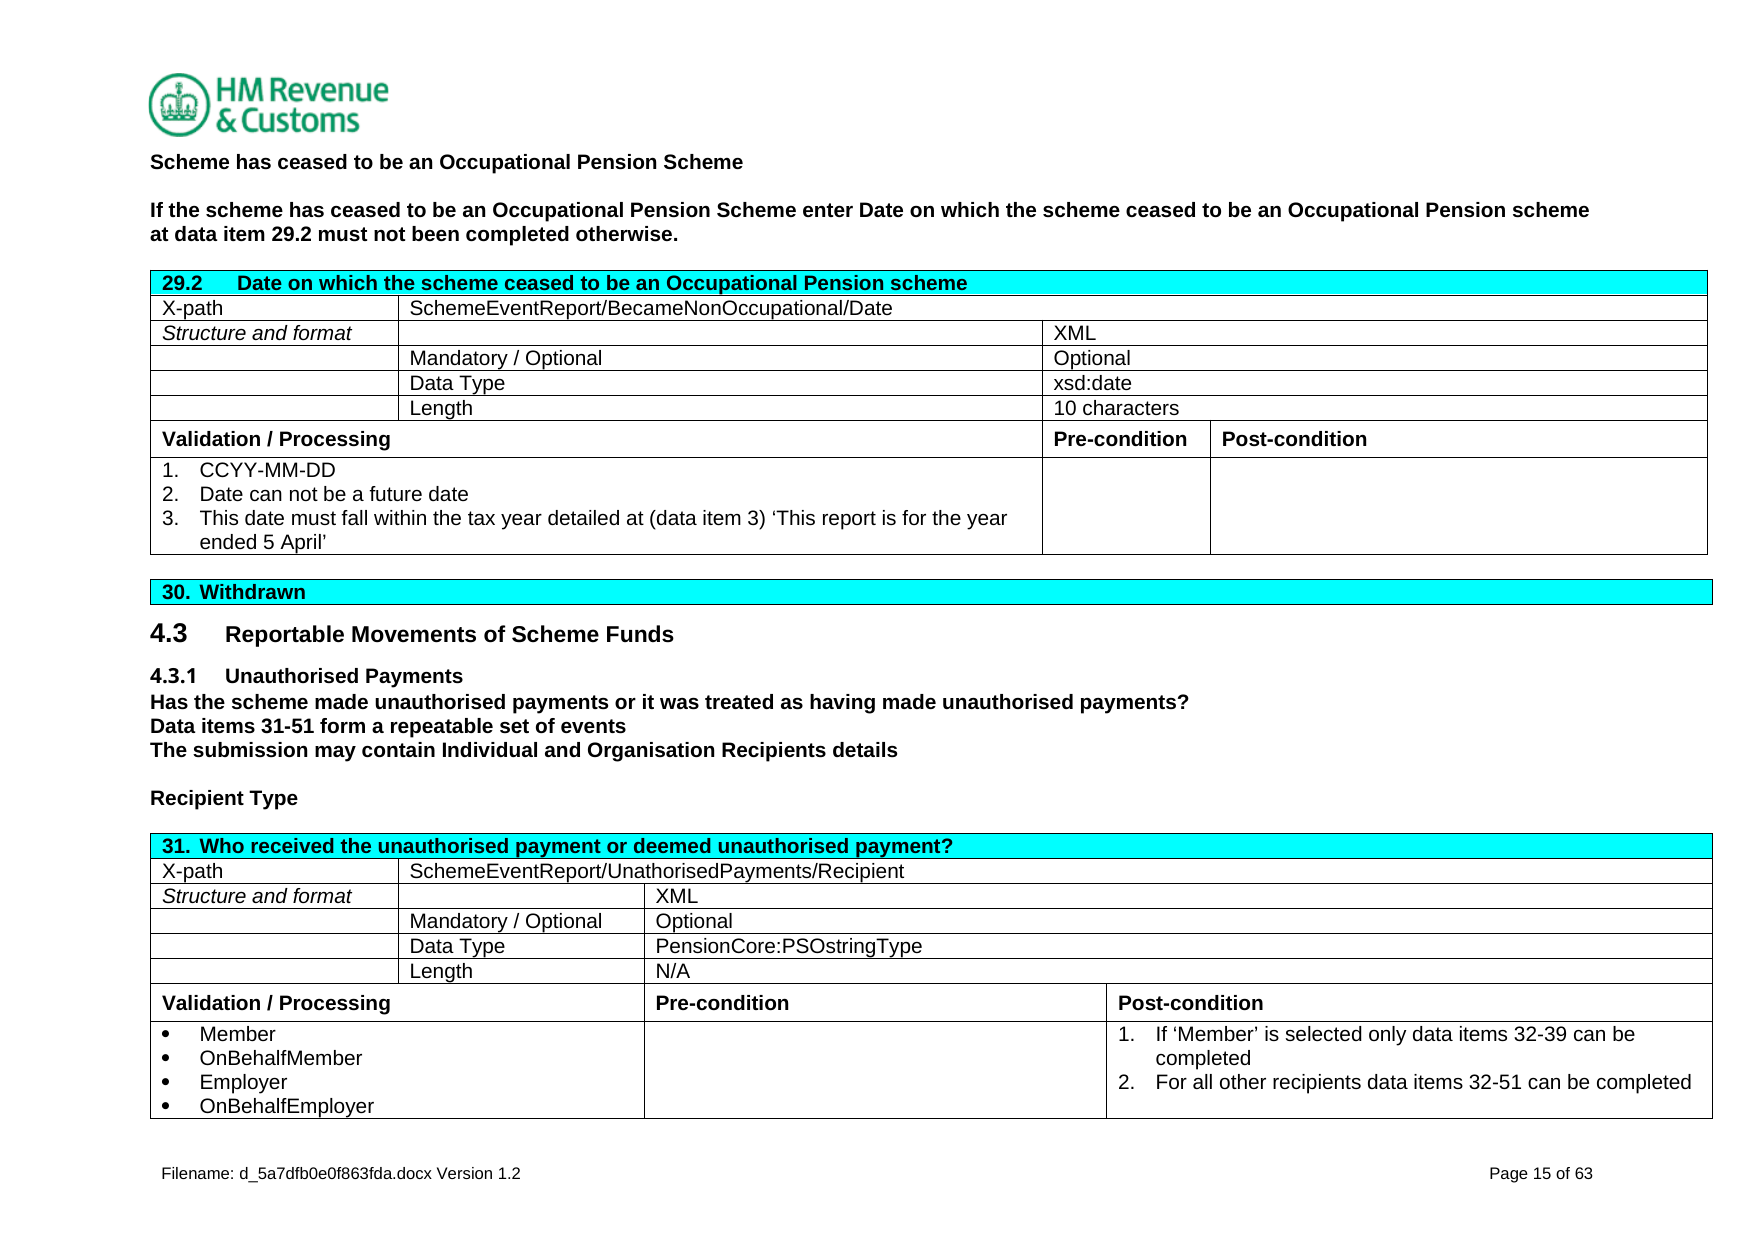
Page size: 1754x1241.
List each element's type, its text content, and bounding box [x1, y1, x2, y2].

table_cell Post-condition [1211, 421, 1707, 457]
table_cell Pre-condition [1043, 421, 1210, 457]
table_cell SchemeEventReport/UnathorisedPayments/Recipient [399, 859, 1712, 883]
table_cell Post-condition [1107, 984, 1712, 1021]
picture [148, 73, 389, 137]
text Scheme has ceased to be an Occupational Pension Scheme [150, 150, 1604, 174]
table_cell CCYY-MM-DD Date can not be a future date This date must fall within the tax year detailed at (data item 3) ‘This report is for the year ended 5 April’ [151, 458, 1042, 554]
table_cell 10 characters [1043, 396, 1707, 419]
table_cell Data Type [399, 934, 644, 958]
table_cell Validation / Processing [151, 421, 1042, 457]
table_cell SchemeEventReport/BecameNonOccupational/Date [399, 296, 1707, 319]
subtitle Unauthorised Payments [150, 661, 1604, 689]
table_cell N/A [645, 959, 1712, 983]
table_cell [399, 884, 644, 908]
table_cell Mandatory / Optional [399, 346, 1042, 369]
table_cell [151, 959, 398, 983]
table_cell [1043, 458, 1210, 554]
subtitle Reportable Movements of Scheme Funds [150, 617, 1604, 649]
table_cell Length [399, 959, 644, 983]
table_cell X-path [151, 296, 398, 319]
table_cell [151, 371, 398, 394]
table_cell X-path [151, 859, 398, 883]
table_header Date on which the scheme ceased to be an Occupational Pension scheme [151, 271, 1707, 294]
table_cell XML [645, 884, 1712, 908]
text Has the scheme made unauthorised payments or it was treated as having made unauthorised payments? [150, 689, 1604, 713]
table_cell Member OnBehalfMember Employer OnBehalfEmployer [151, 1022, 644, 1118]
table_cell Structure and format [151, 321, 398, 344]
table_cell Mandatory / Optional [399, 909, 644, 933]
table_cell xsd:date [1043, 371, 1707, 394]
table_cell [151, 934, 398, 958]
text If the scheme has ceased to be an Occupational Pension Scheme enter Date on which the scheme ceased to be an Occupational Pension scheme at data item 29.2 must not been completed otherwise. [150, 198, 1604, 246]
text The submission may contain Individual and Organisation Recipients details [150, 737, 1604, 761]
table_cell Validation / Processing [151, 984, 644, 1021]
table_cell If ‘Member’ is selected only data items 32-39 can be completed For all other recipients data items 32-51 can be completed [1107, 1022, 1712, 1118]
table_cell Length [399, 396, 1042, 419]
table_cell [399, 321, 1042, 344]
table_cell Optional [645, 909, 1712, 933]
table_cell PensionCore:PSOstringType [645, 934, 1712, 958]
text Recipient Type [150, 785, 1604, 809]
table_cell [151, 346, 398, 369]
table_header Who received the unauthorised payment or deemed unauthorised payment? [151, 834, 1712, 858]
table_cell [151, 909, 398, 933]
table_cell Optional [1043, 346, 1707, 369]
text Data items 31-51 form a repeatable set of events [150, 713, 1604, 737]
table_cell Data Type [399, 371, 1042, 394]
table_cell [1211, 458, 1707, 554]
table_header Withdrawn [151, 580, 1712, 604]
table_cell [645, 1022, 1106, 1118]
table_cell Pre-condition [645, 984, 1106, 1021]
table_cell [151, 396, 398, 419]
table_cell Structure and format [151, 884, 398, 908]
table_cell XML [1043, 321, 1707, 344]
